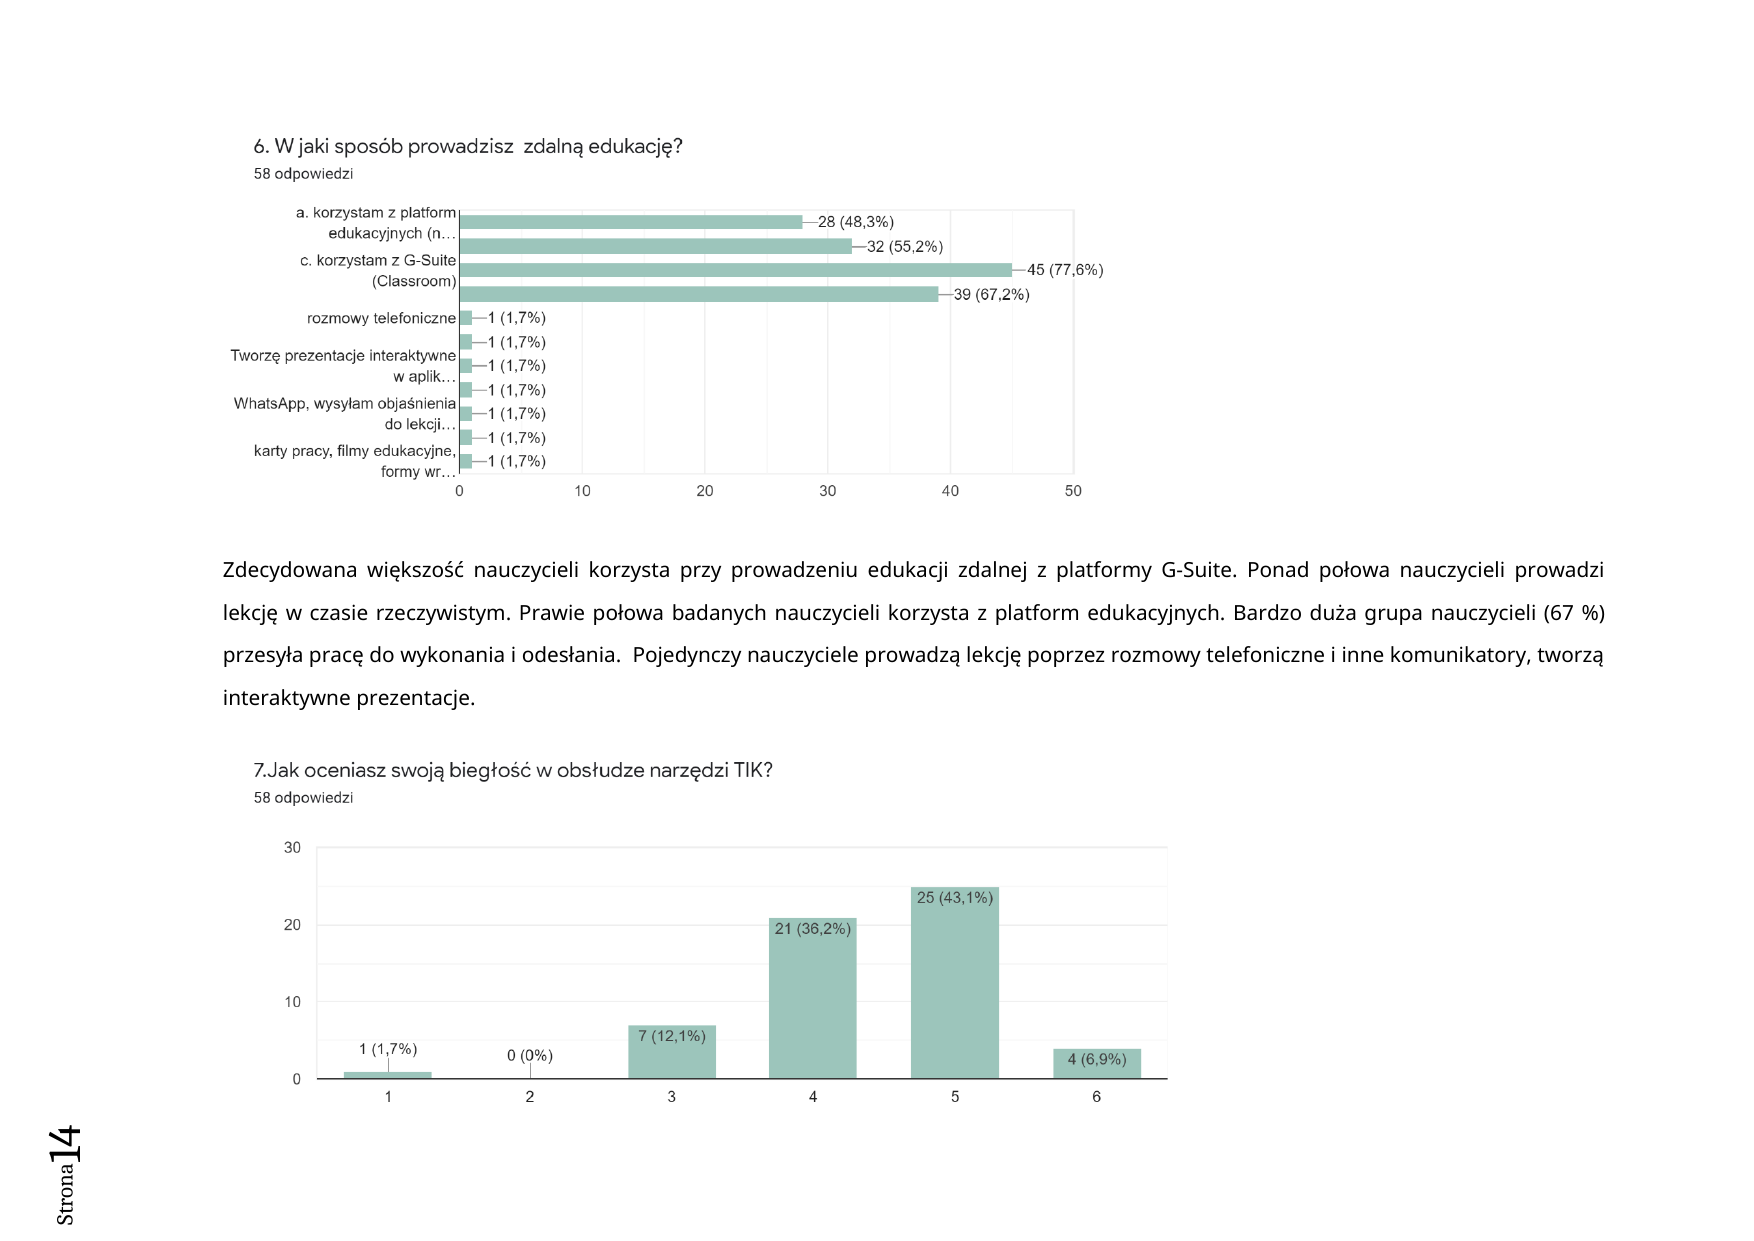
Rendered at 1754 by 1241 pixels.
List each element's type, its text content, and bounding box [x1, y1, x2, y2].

list Zdecydowana większość nauczycieli korzysta przy prowadzeniu edukacji zdalnej z platformy G-Suite. Ponad połowa nauczycieli prowadzi lekcję w czasie rzeczywistym. Prawie połowa badanych nauczycieli korzysta z platform edukacyjnych. Bardzo duża grupa nauczycieli (67 %) przesyła pracę do wykonania i odesłania. Pojedynczy nauczyciele prowadzą lekcję poprzez rozmowy telefoniczne i inne komunikatory, tworzą interaktywne prezentacje. [223, 555, 1606, 711]
picture [222, 101, 1168, 551]
picture [222, 725, 1168, 1175]
